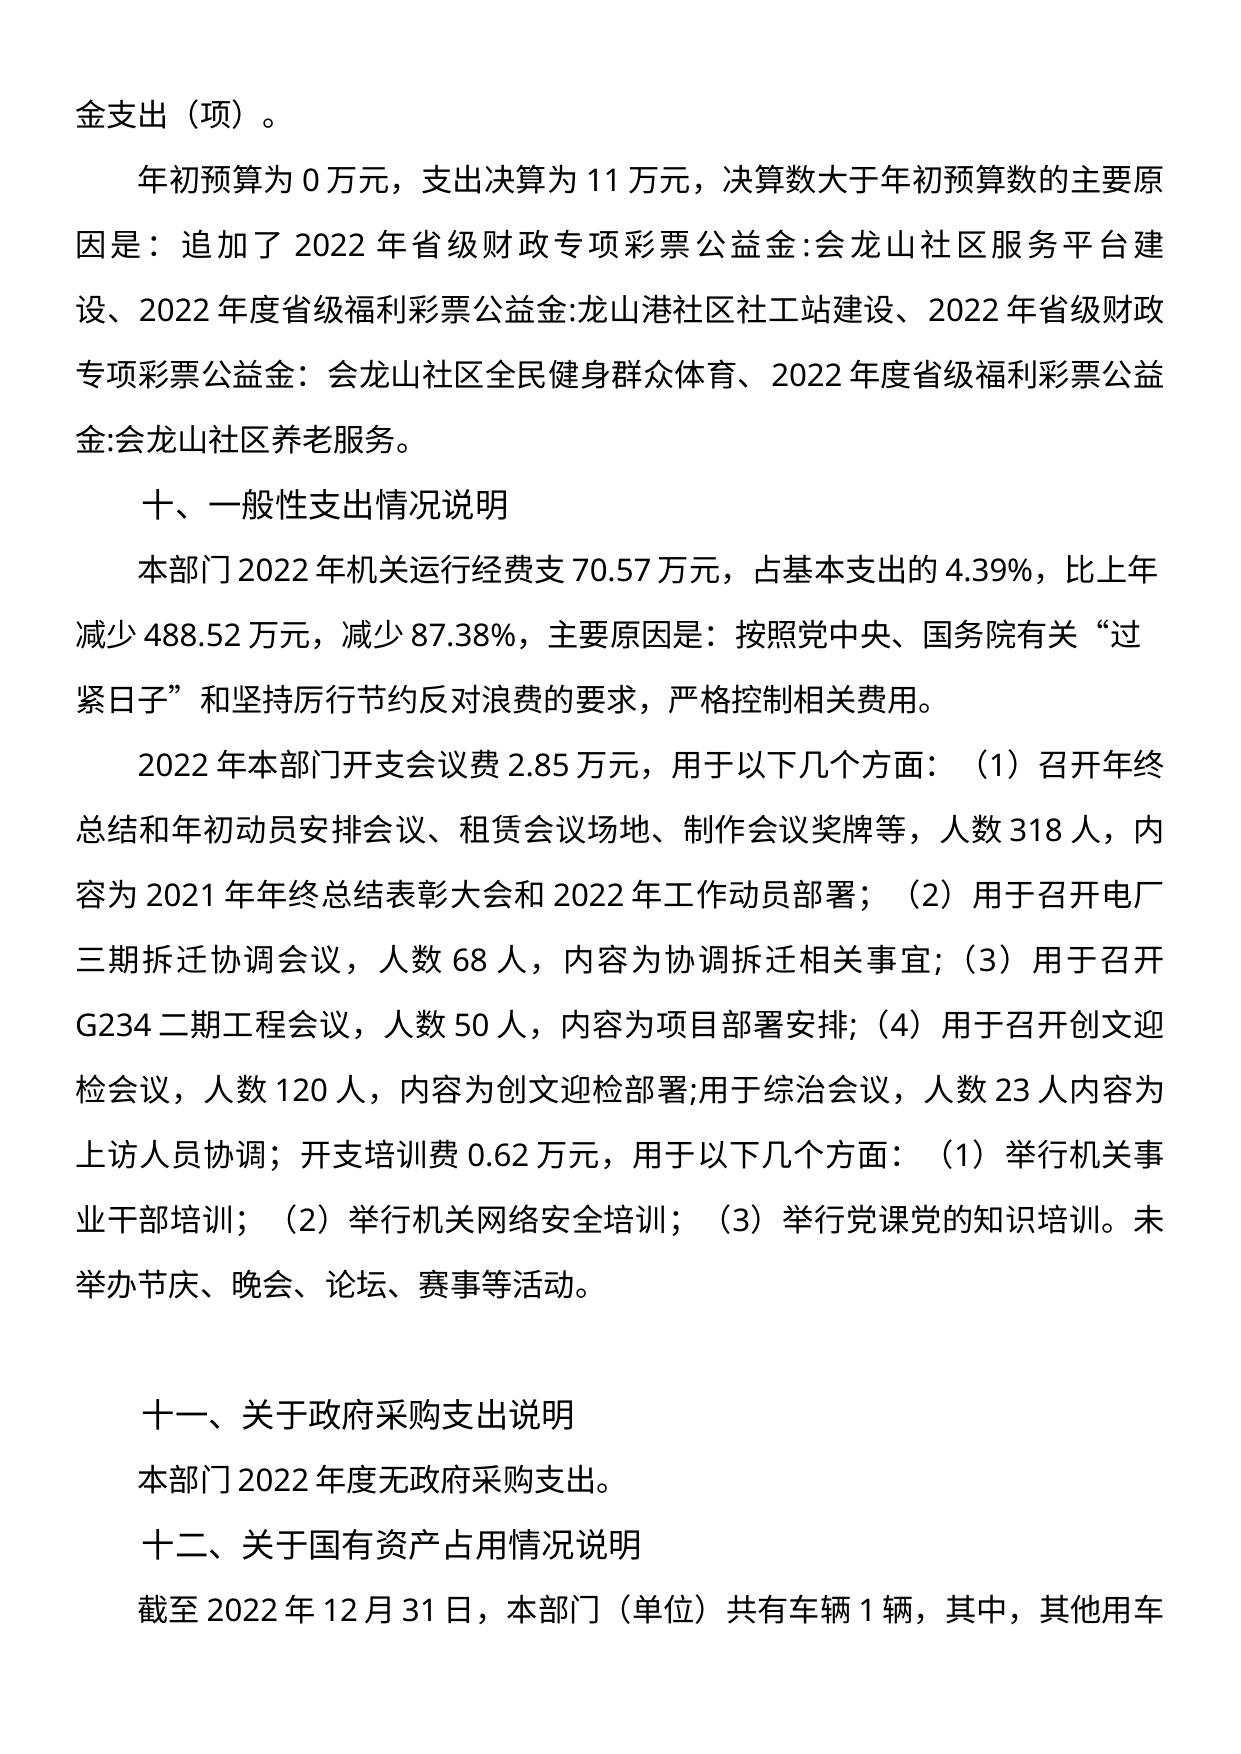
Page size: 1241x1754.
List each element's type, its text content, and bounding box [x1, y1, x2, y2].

text 十二、关于国有资产占用情况说明 [75, 1511, 1165, 1576]
text 本部门2022年机关运行经费支70.57万元，占基本支出的4.39%，比上年减少488.52万元，减少87.38%，主要原因是：按照党中央、国务院有关“过紧日子”和坚持厉行节约反对浪费的要求，严格控制相关费用。 [75, 536, 1165, 731]
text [75, 81, 1165, 146]
text 本部门2022年度无政府采购支出。 [75, 1446, 1165, 1511]
text 年初预算为0万元，支出决算为11万元，决算数大于年初预算数的主要原因是：追加了2022年省级财政专项彩票公益金:会龙山社区服务平台建设、2022年度省级福利彩票公益金:龙山港社区社工站建设、2022年省级财政专项彩票公益金：会龙山社区全民健身群众体育、2022年度省级福利彩票公益金:会龙山社区养老服务。 [75, 146, 1165, 471]
text 2022年本部门开支会议费2.85万元，用于以下几个方面：（1）召开年终总结和年初动员安排会议、租赁会议场地、制作会议奖牌等，人数318人，内容为2021年年终总结表彰大会和2022年工作动员部署；（2）用于召开电厂三期拆迁协调会议，人数68人，内容为协调拆迁相关事宜;（3）用于召开G234二期工程会议，人数50人，内容为项目部署安排;（4）用于召开创文迎检会议，人数120人，内容为创文迎检部署;用于综治会议，人数23人内容为上访人员协调；开支培训费0.62万元，用于以下几个方面：（1）举行机关事业干部培训；（2）举行机关网络安全培训；（3）举行党课党的知识培训。未举办节庆、晚会、论坛、赛事等活动。 [75, 731, 1165, 1316]
text 十一、关于政府采购支出说明 [75, 1381, 1165, 1446]
text 十、一般性支出情况说明 [75, 471, 1165, 536]
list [75, 1576, 1165, 1641]
